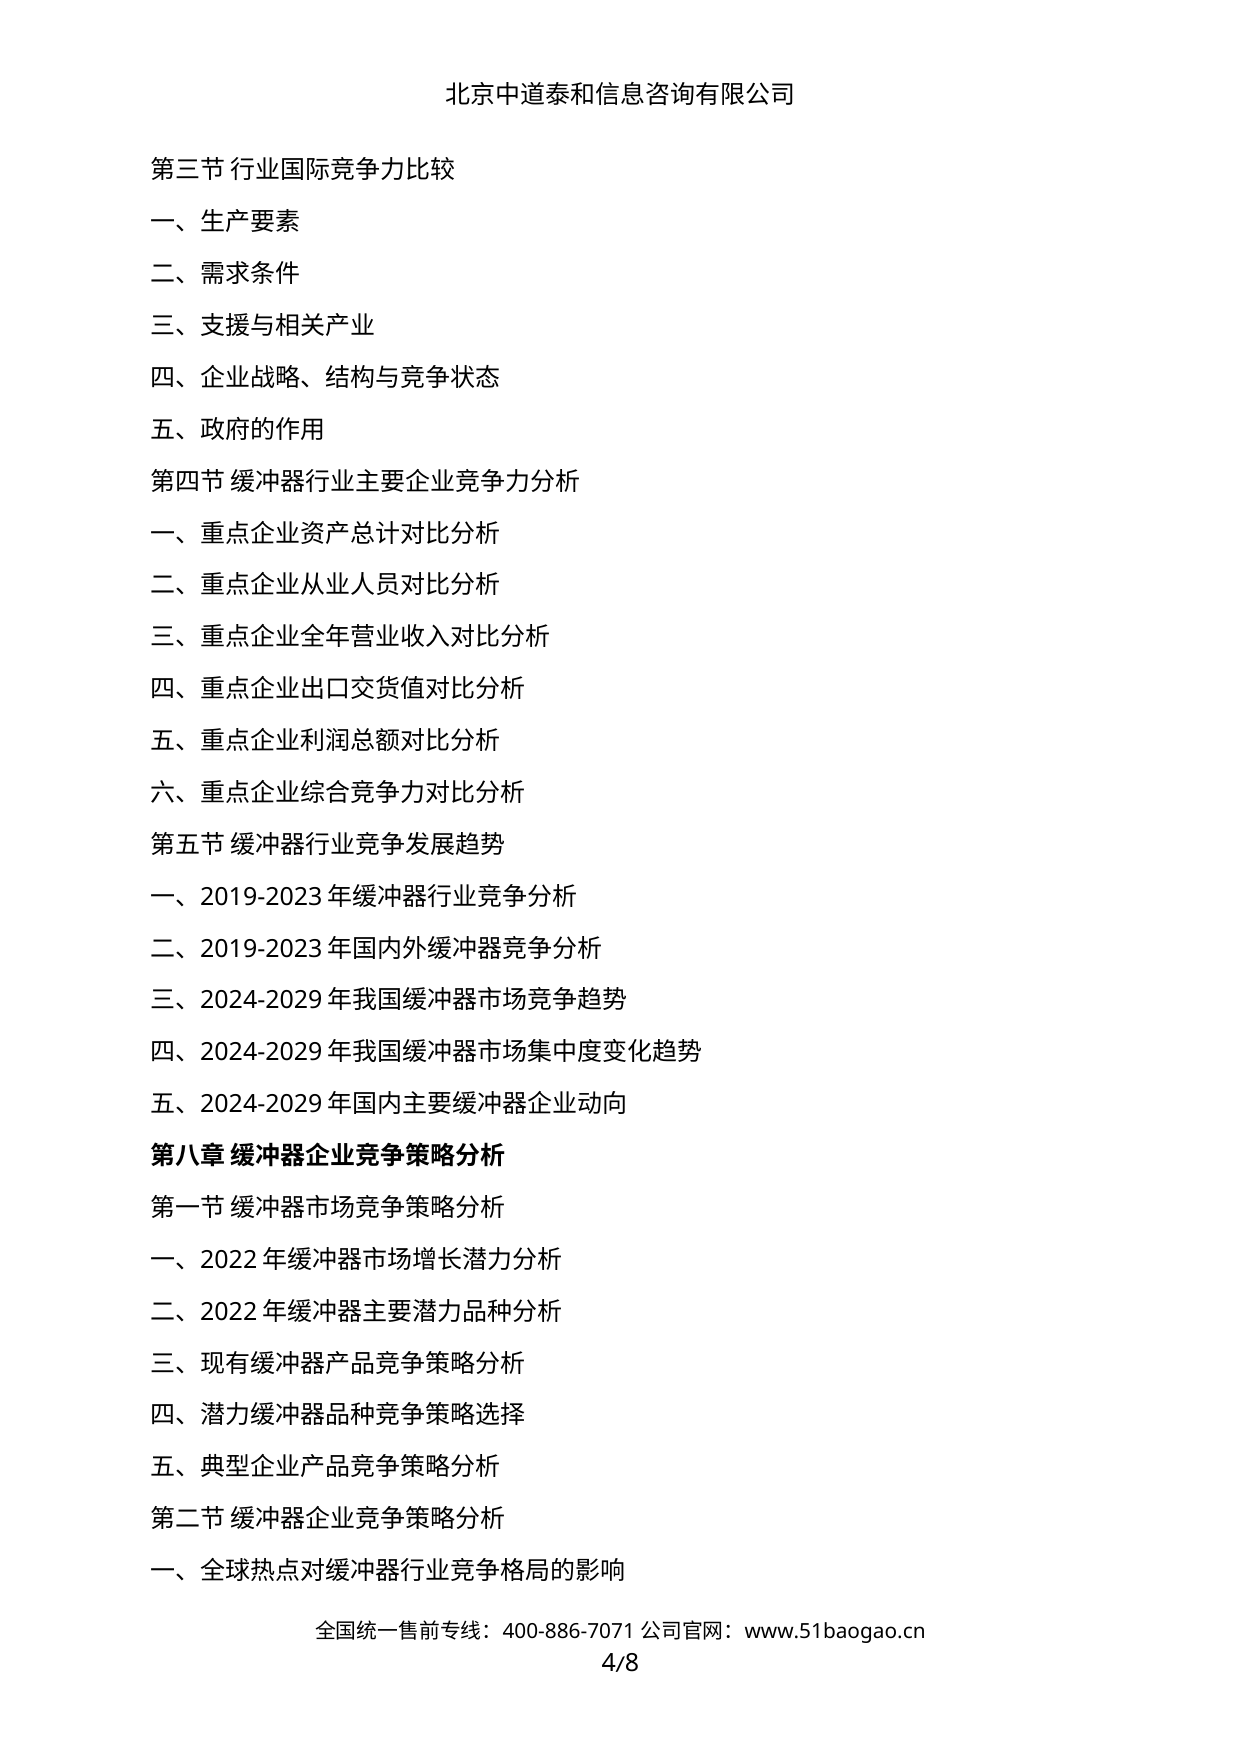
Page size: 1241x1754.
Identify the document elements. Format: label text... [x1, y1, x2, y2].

text 二、需求条件 [150, 254, 1090, 290]
text 三、重点企业全年营业收入对比分析 [150, 617, 1090, 653]
text 五、2024-2029年国内主要缓冲器企业动向 [150, 1084, 1090, 1120]
text 一、全球热点对缓冲器行业竞争格局的影响 [150, 1551, 1090, 1587]
text 第五节 缓冲器行业竞争发展趋势 [150, 824, 1090, 861]
text 二、2022年缓冲器主要潜力品种分析 [150, 1291, 1090, 1327]
text 五、重点企业利润总额对比分析 [150, 721, 1090, 757]
text 三、2024-2029年我国缓冲器市场竞争趋势 [150, 980, 1090, 1016]
text 六、重点企业综合竞争力对比分析 [150, 772, 1090, 809]
text 二、2019-2023年国内外缓冲器竞争分析 [150, 928, 1090, 964]
text 一、重点企业资产总计对比分析 [150, 513, 1090, 549]
text 二、重点企业从业人员对比分析 [150, 565, 1090, 601]
text 一、2019-2023年缓冲器行业竞争分析 [150, 876, 1090, 912]
text 一、2022年缓冲器市场增长潜力分析 [150, 1239, 1090, 1276]
text 四、企业战略、结构与竞争状态 [150, 357, 1090, 394]
text 第四节 缓冲器行业主要企业竞争力分析 [150, 461, 1090, 497]
text 四、2024-2029年我国缓冲器市场集中度变化趋势 [150, 1032, 1090, 1068]
text 五、典型企业产品竞争策略分析 [150, 1447, 1090, 1483]
text 第一节 缓冲器市场竞争策略分析 [150, 1187, 1090, 1224]
text 第三节 行业国际竞争力比较 [150, 150, 1090, 186]
text 第八章 缓冲器企业竞争策略分析 [150, 1136, 1090, 1172]
text 三、现有缓冲器产品竞争策略分析 [150, 1343, 1090, 1379]
text 一、生产要素 [150, 202, 1090, 238]
text 四、重点企业出口交货值对比分析 [150, 669, 1090, 705]
text 三、支援与相关产业 [150, 306, 1090, 342]
text 四、潜力缓冲器品种竞争策略选择 [150, 1395, 1090, 1431]
text 第二节 缓冲器企业竞争策略分析 [150, 1499, 1090, 1535]
text 五、政府的作用 [150, 409, 1090, 446]
